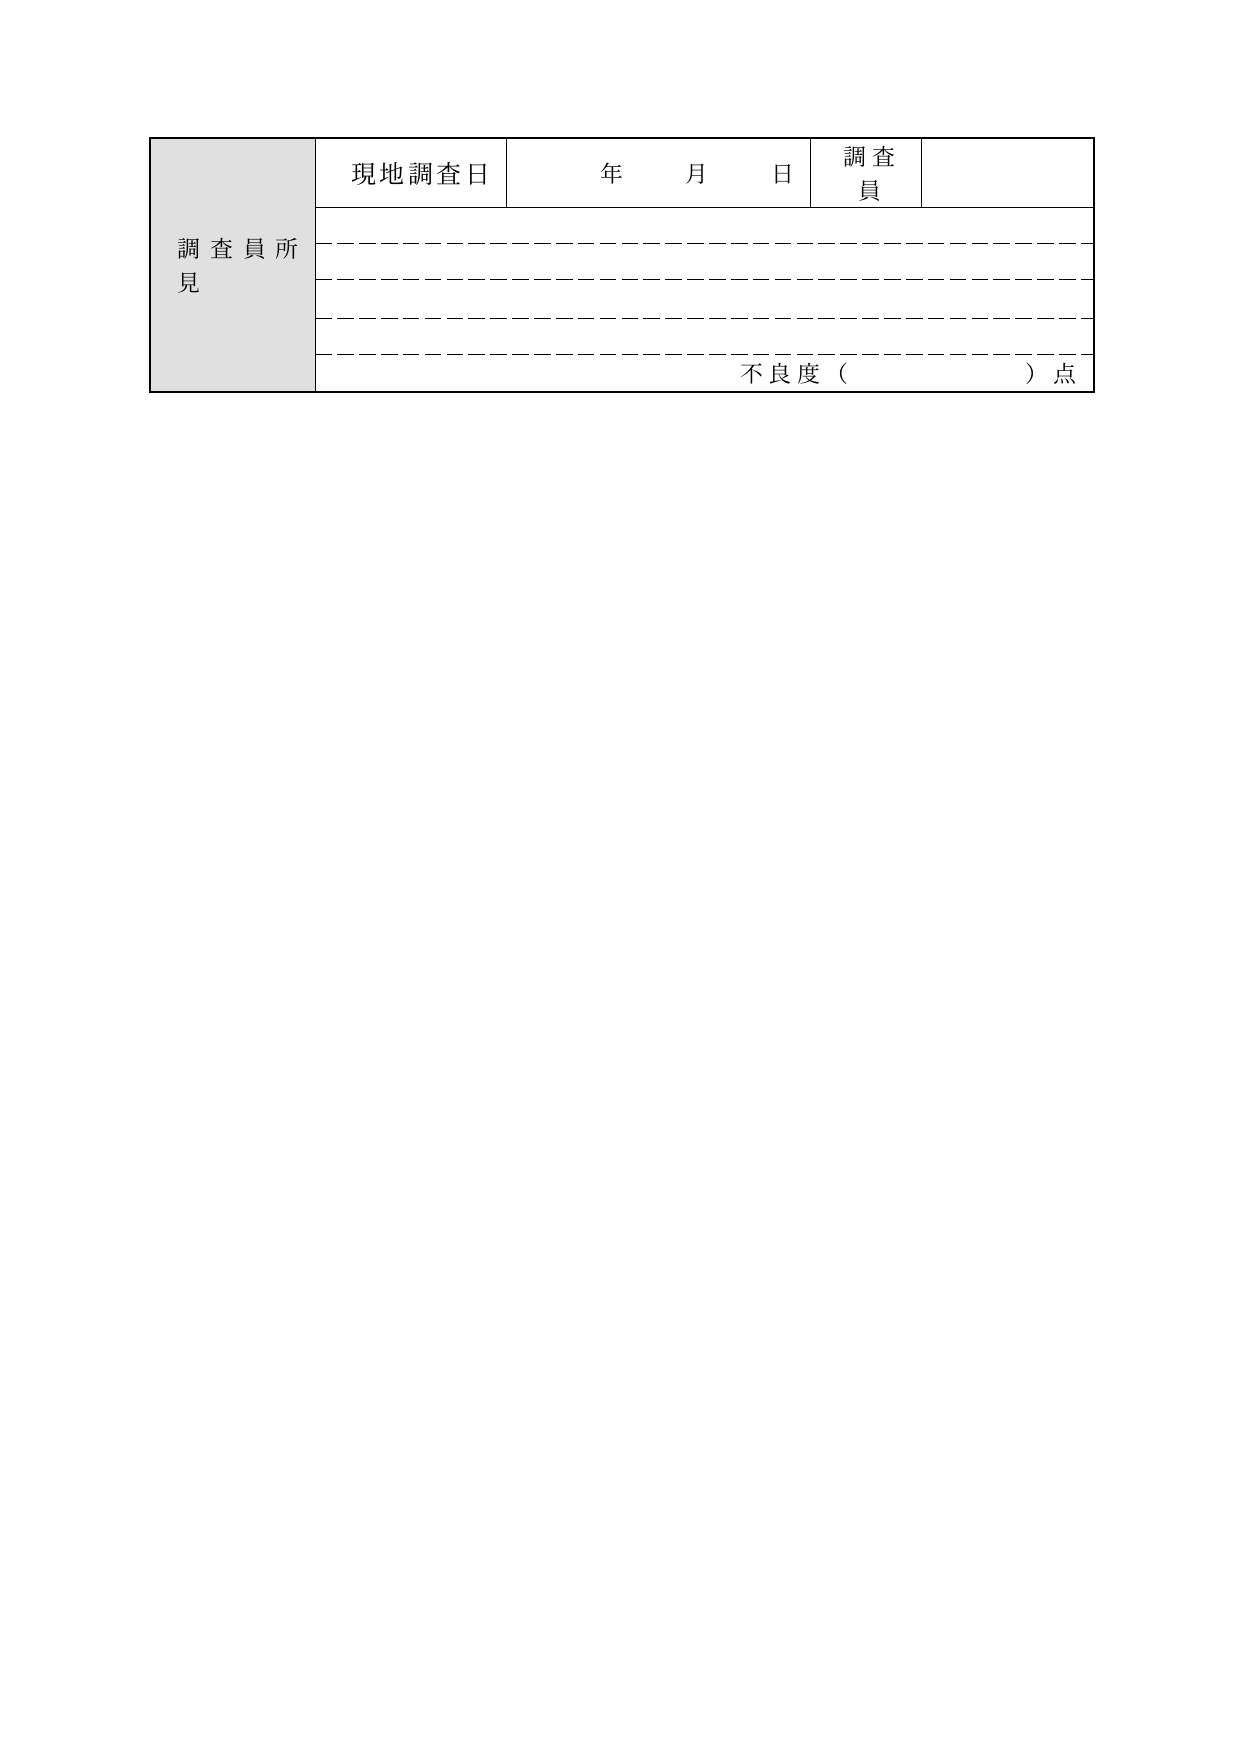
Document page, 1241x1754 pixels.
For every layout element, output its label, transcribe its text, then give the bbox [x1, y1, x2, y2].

table_cell [922, 139, 1093, 207]
table_cell 年 月 日 [507, 139, 810, 207]
table_cell [316, 318, 1093, 354]
table_cell 調査員 [811, 139, 921, 207]
table_cell 不良度（ ）点 [316, 354, 1093, 391]
table_cell 現地調査日 [316, 139, 506, 207]
table_cell [316, 243, 1093, 279]
table_cell 調査員所見 [151, 139, 315, 391]
table_cell [316, 208, 1093, 243]
table_cell [316, 279, 1093, 318]
